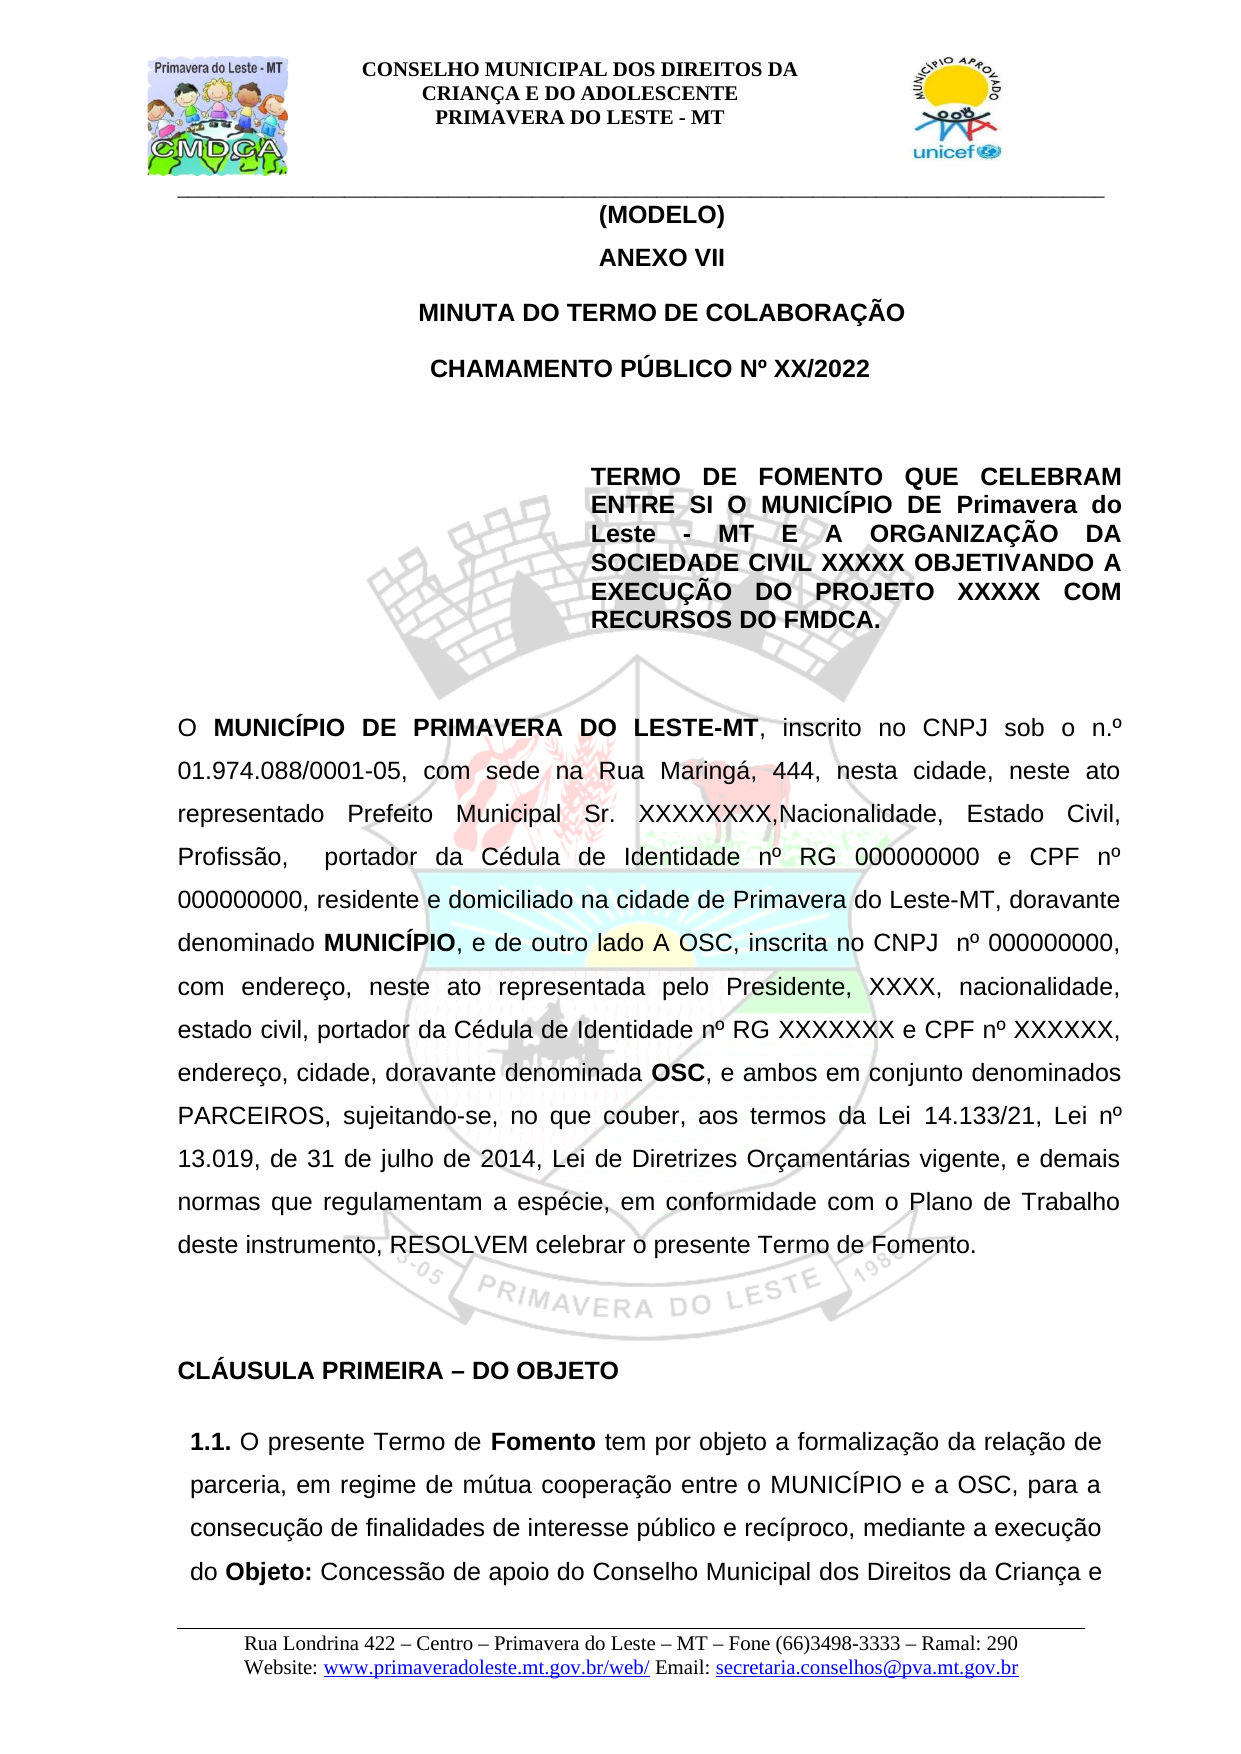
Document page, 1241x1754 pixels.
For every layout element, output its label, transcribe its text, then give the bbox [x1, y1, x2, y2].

text O MUNICÍPIO DE PRIMAVERA DO LESTE-MT, inscrito no CNPJ sob o n.º 01.974.088/0001-05, com sede na Rua Maringá, 444, nesta cidade, neste ato representado Prefeito Municipal Sr. XXXXXXXX,Nacionalidade, Estado Civil, Profissão, portador da Cédula de Identidade nº RG 000000000 e CPF nº 000000000, residente e domiciliado na cidade de Primavera do Leste-MT, doravante denominado MUNICÍPIO, e de outro lado A OSC, inscrita no CNPJ nº 000000000, com endereço, neste ato representada pelo Presidente, XXXX, nacionalidade, estado civil, portador da Cédula de Identidade nº RG XXXXXXX e CPF nº XXXXXX, endereço, cidade, doravante denominada OSC, e ambos em conjunto denominados PARCEIROS, sujeitando-se, no que couber, aos termos da Lei 14.133/21, Lei nº 13.019, de 31 de julho de 2014, Lei de Diretrizes Orçamentárias vigente, e demais normas que regulamentam a espécie, em conformidade com o Plano de Trabalho deste instrumento, RESOLVEM celebrar o presente Termo de Fomento. [177, 713, 1122, 1259]
text TERMO DE FOMENTO QUE CELEBRAM ENTRE SI O MUNICÍPIO DE Primavera do Leste - MT E A ORGANIZAÇÃO DA SOCIEDADE CIVIL XXXXX OBJETIVANDO A EXECUÇÃO DO PROJETO XXXXX COM RECURSOS DO FMDCA. [591, 461, 1122, 634]
picture [147, 56, 289, 176]
text MINUTA DO TERMO DE COLABORAÇÃO [177, 298, 1146, 327]
text (MODELO) ANEXO VII [177, 199, 1146, 271]
subtitle CLÁUSULA PRIMEIRA – DO OBJETO [177, 1356, 1122, 1385]
picture [908, 56, 1008, 161]
text CHAMAMENTO PÚBLICO Nº XX/2022 [177, 354, 1122, 383]
